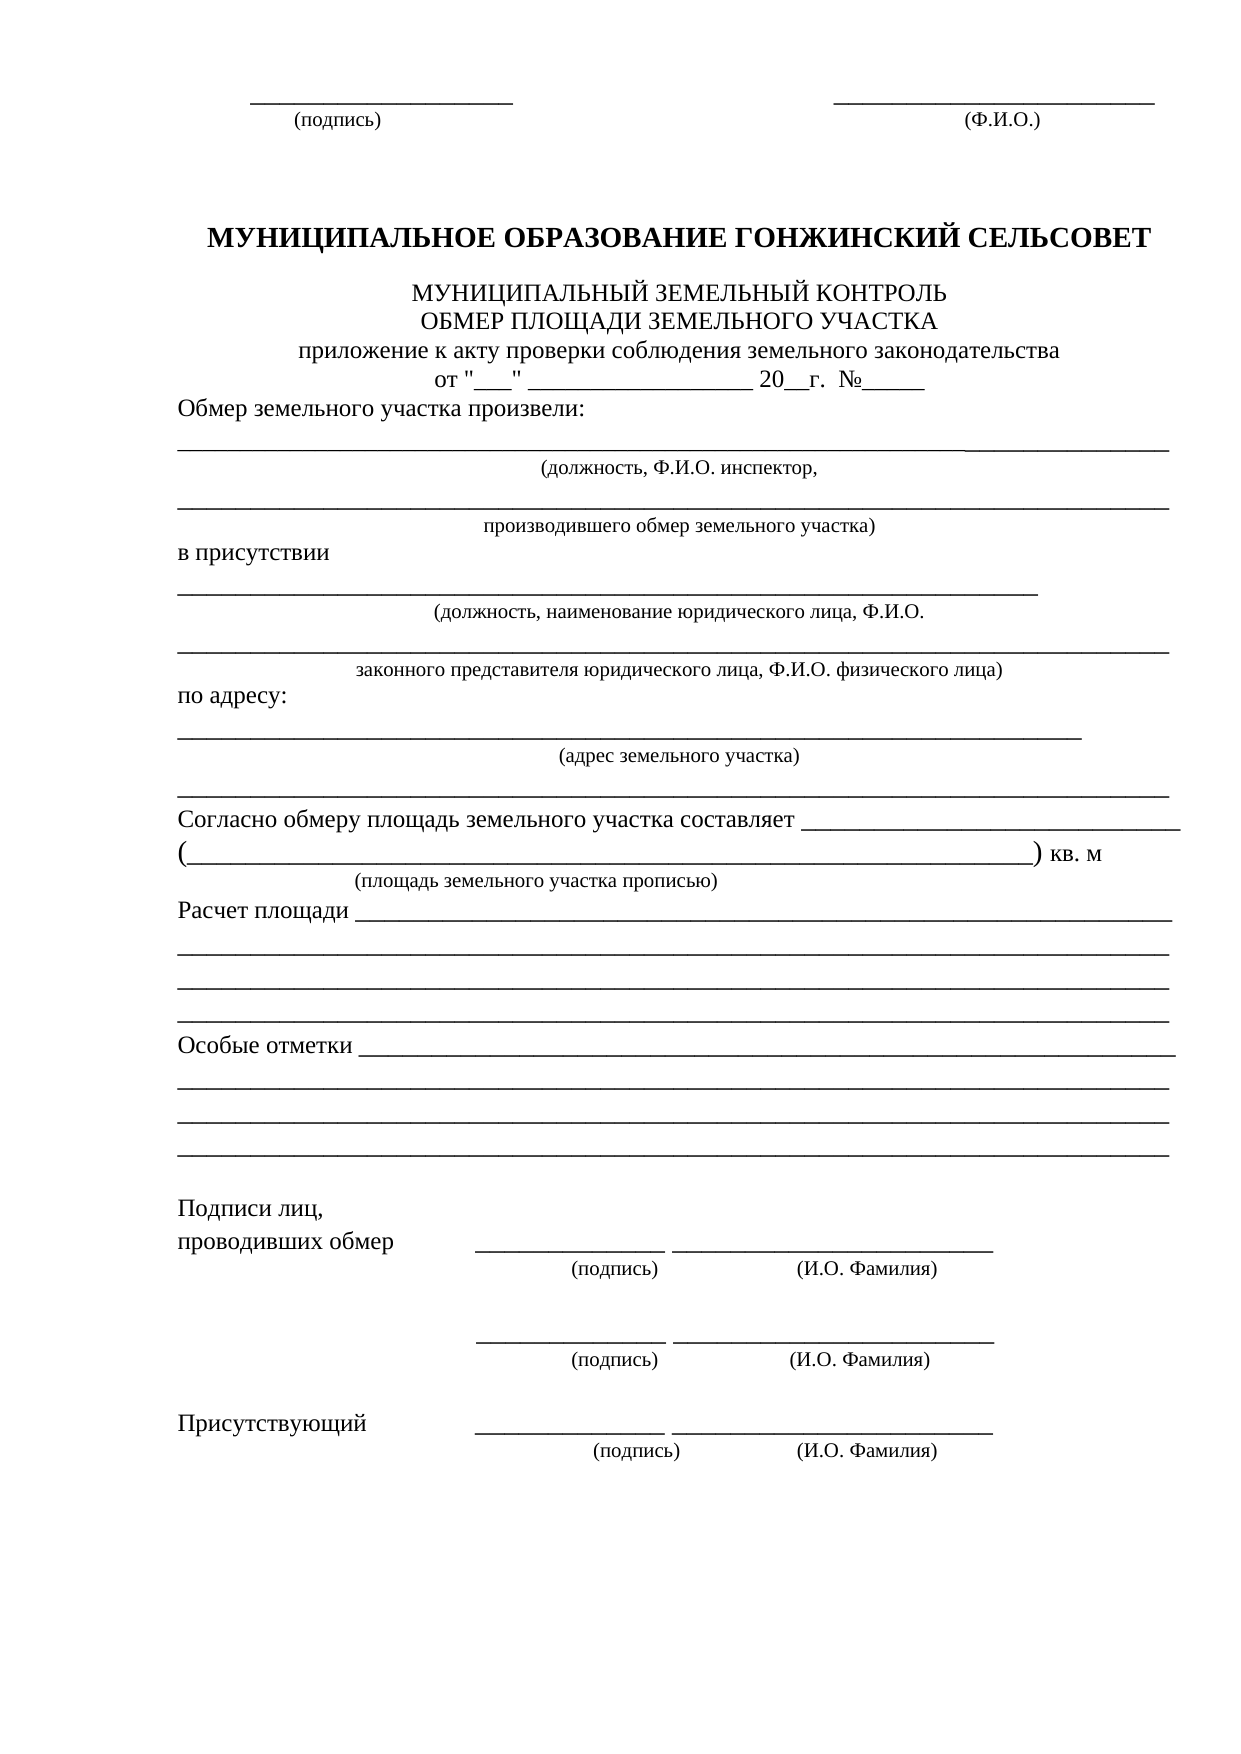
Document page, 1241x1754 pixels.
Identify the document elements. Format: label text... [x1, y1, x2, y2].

text производившего обмер земельного участка) [177, 513, 1181, 537]
text _____________________________________________________________________________ [177, 421, 1181, 455]
text ____________________________________________________________________ [177, 623, 1181, 657]
text в присутствии ___________________________________________________________ [177, 537, 1181, 599]
text Согласно обмеру площадь земельного участка составляет __________________________ [177, 801, 1181, 834]
text приложение к акту проверки соблюдения земельного законодательства [177, 335, 1181, 364]
text МУНИЦИПАЛЬНЫЙ ЗЕМЕЛЬНЫЙ КОНТРОЛЬ [177, 278, 1181, 306]
text ____________________________________________________________________ [177, 992, 1181, 1026]
text _____________ ______________________ [177, 1313, 1181, 1347]
text (адрес земельного участка) [177, 743, 1181, 767]
text законного представителя юридического лица, Ф.И.О. физического лица) [177, 657, 1181, 681]
text от "___" __________________ 20__г. №_____ [177, 364, 1181, 393]
text (подпись) (Ф.И.О.) [177, 107, 1181, 131]
text ОБМЕР ПЛОЩАДИ ЗЕМЕЛЬНОГО УЧАСТКА [177, 306, 1181, 335]
text (подпись) (И.О. Фамилия) [177, 1256, 1181, 1280]
text проводивших обмер _____________ ______________________ [177, 1222, 1181, 1256]
text Обмер земельного участка произвели: [177, 393, 1181, 421]
text по адресу: ______________________________________________________________ [177, 681, 1181, 743]
text Присутствующий _____________ ______________________ [177, 1404, 1181, 1438]
text (подпись) (И.О. Фамилия) [177, 1438, 1181, 1462]
text (должность, Ф.И.О. инспектор, [177, 455, 1181, 479]
text ____________________________________________________________________ [177, 1093, 1181, 1126]
text Особые отметки ________________________________________________________ [177, 1026, 1181, 1059]
text ____________________________________________________________________ [177, 1126, 1181, 1160]
text __________________ ______________________ [177, 74, 1181, 107]
text ____________________________________________________________________ [177, 959, 1181, 992]
text Подписи лиц, [177, 1193, 1181, 1222]
text ____________________________________________________________________ [177, 925, 1181, 959]
text (площадь земельного участка прописью) [177, 868, 1181, 892]
text Расчет площади ________________________________________________________ [177, 892, 1181, 925]
text (должность, наименование юридического лица, Ф.И.О. [177, 599, 1181, 623]
text ____________________________________________________________________ [177, 479, 1181, 513]
text ____________________________________________________________________ [177, 1059, 1181, 1093]
text МУНИЦИПАЛЬНОЕ ОБРАЗОВАНИЕ ГОНЖИНСКИЙ СЕЛЬСОВЕТ [177, 220, 1181, 254]
text (__________________________________________________________) кв. м [177, 834, 1181, 868]
text ____________________________________________________________________ [177, 767, 1181, 801]
text (подпись) (И.О. Фамилия) [177, 1347, 1181, 1371]
